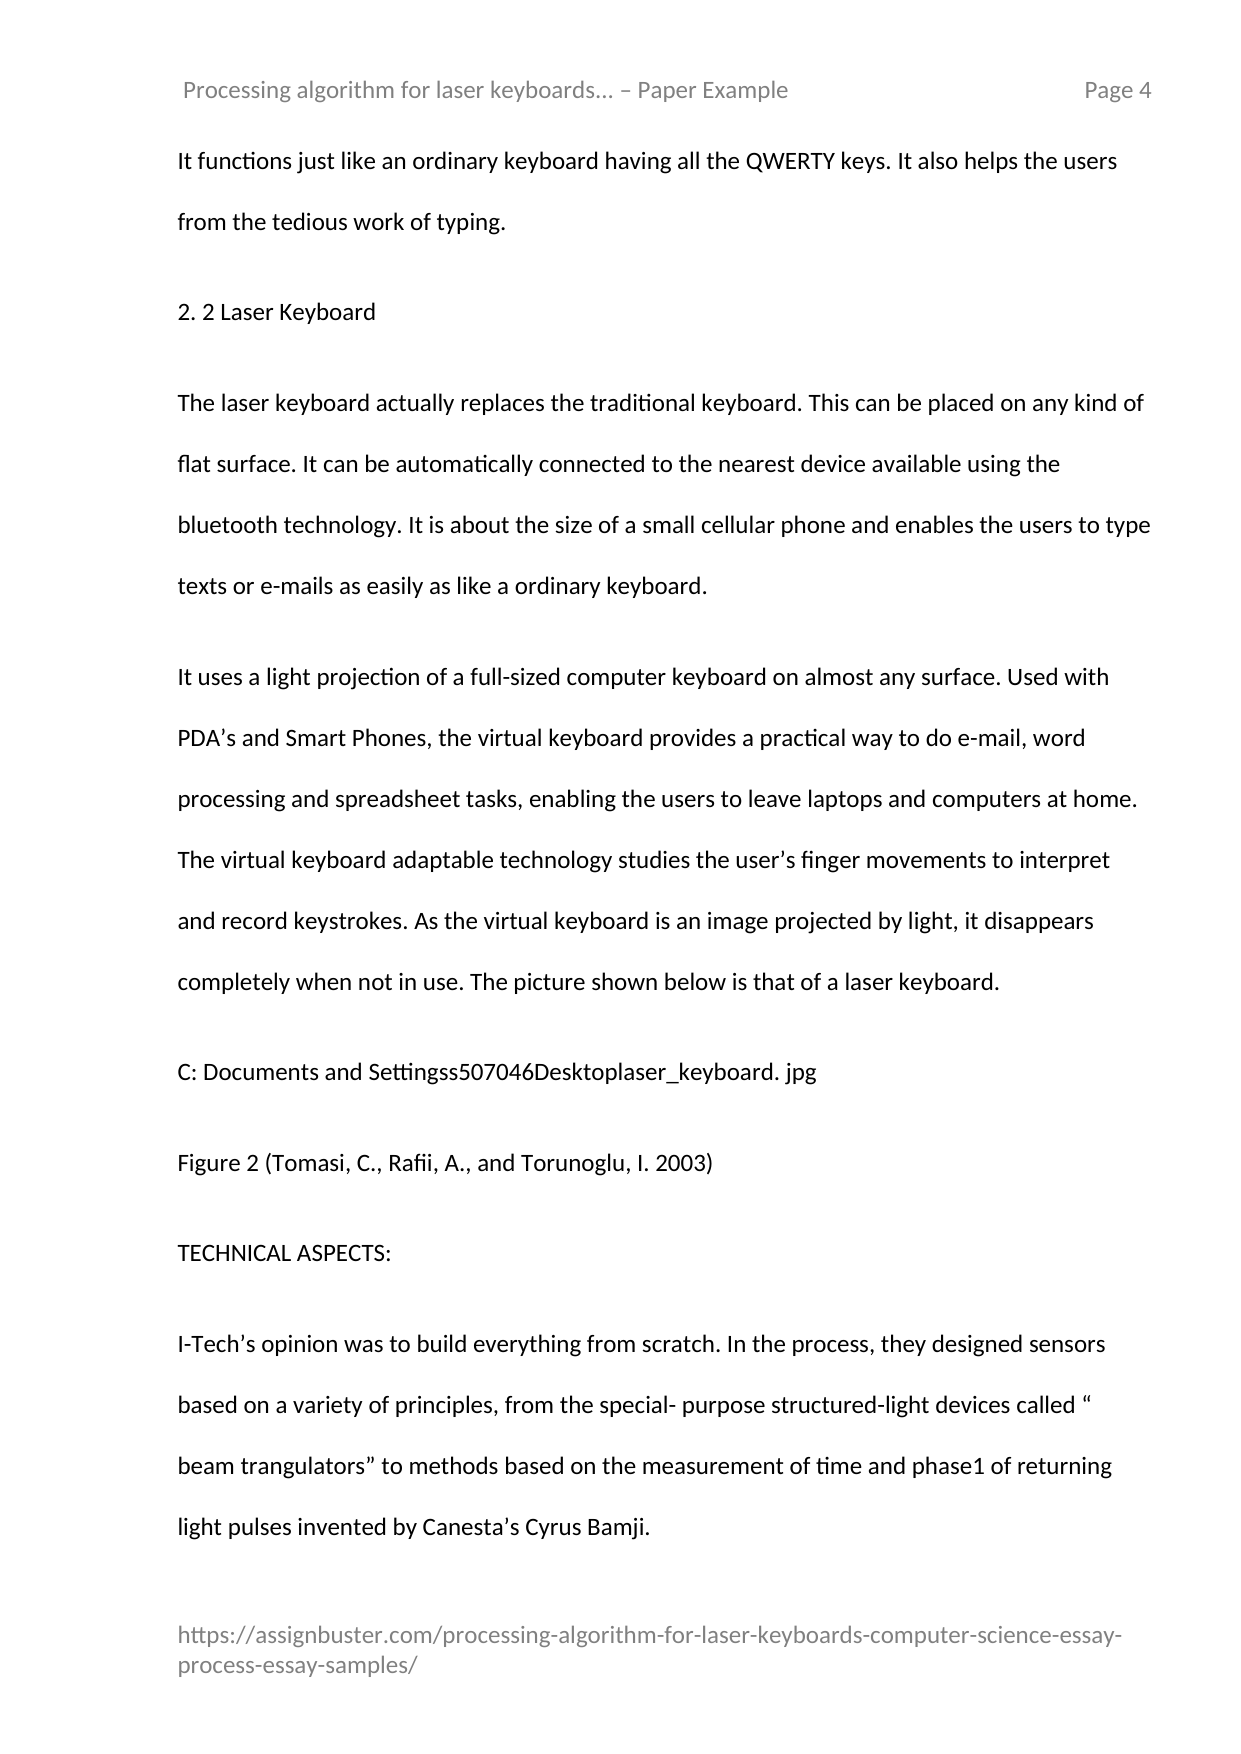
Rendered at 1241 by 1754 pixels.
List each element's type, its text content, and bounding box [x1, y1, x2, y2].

text C: Documents and Settingss507046Desktoplaser_keyboard. jpg [177, 1056, 1152, 1087]
text Figure 2 (Tomasi, C., Rafii, A., and Torunoglu, I. 2003) [177, 1147, 1152, 1177]
text I-Tech’s opinion was to build everything from scratch. In the process, they designed sensors based on a variety of principles, from the special- purpose structured-light devices called “ beam trangulators” to methods based on the measurement of time and phase1 of returning light pulses invented by Canesta’s Cyrus Bamji. [177, 1328, 1152, 1542]
text It functions just like an ordinary keyboard having all the QWERTY keys. It also helps the users from the tedious work of typing. [177, 145, 1152, 237]
text TECHNICAL ASPECTS: [177, 1237, 1152, 1268]
text 2. 2 Laser Keyboard [177, 297, 1152, 327]
text The laser keyboard actually replaces the traditional keyboard. This can be placed on any kind of flat surface. It can be automatically connected to the nearest device available using the bluetooth technology. It is about the size of a small cellular phone and enables the users to type texts or e-mails as easily as like a ordinary keyboard. [177, 387, 1152, 601]
text It uses a light projection of a full-sized computer keyboard on almost any surface. Used with PDA’s and Smart Phones, the virtual keyboard provides a practical way to do e-mail, word processing and spreadsheet tasks, enabling the users to leave laptops and computers at home. The virtual keyboard adaptable technology studies the user’s finger movements to interpret and record keystrokes. As the virtual keyboard is an image projected by light, it disappears completely when not in use. The picture shown below is that of a laser keyboard. [177, 661, 1152, 996]
